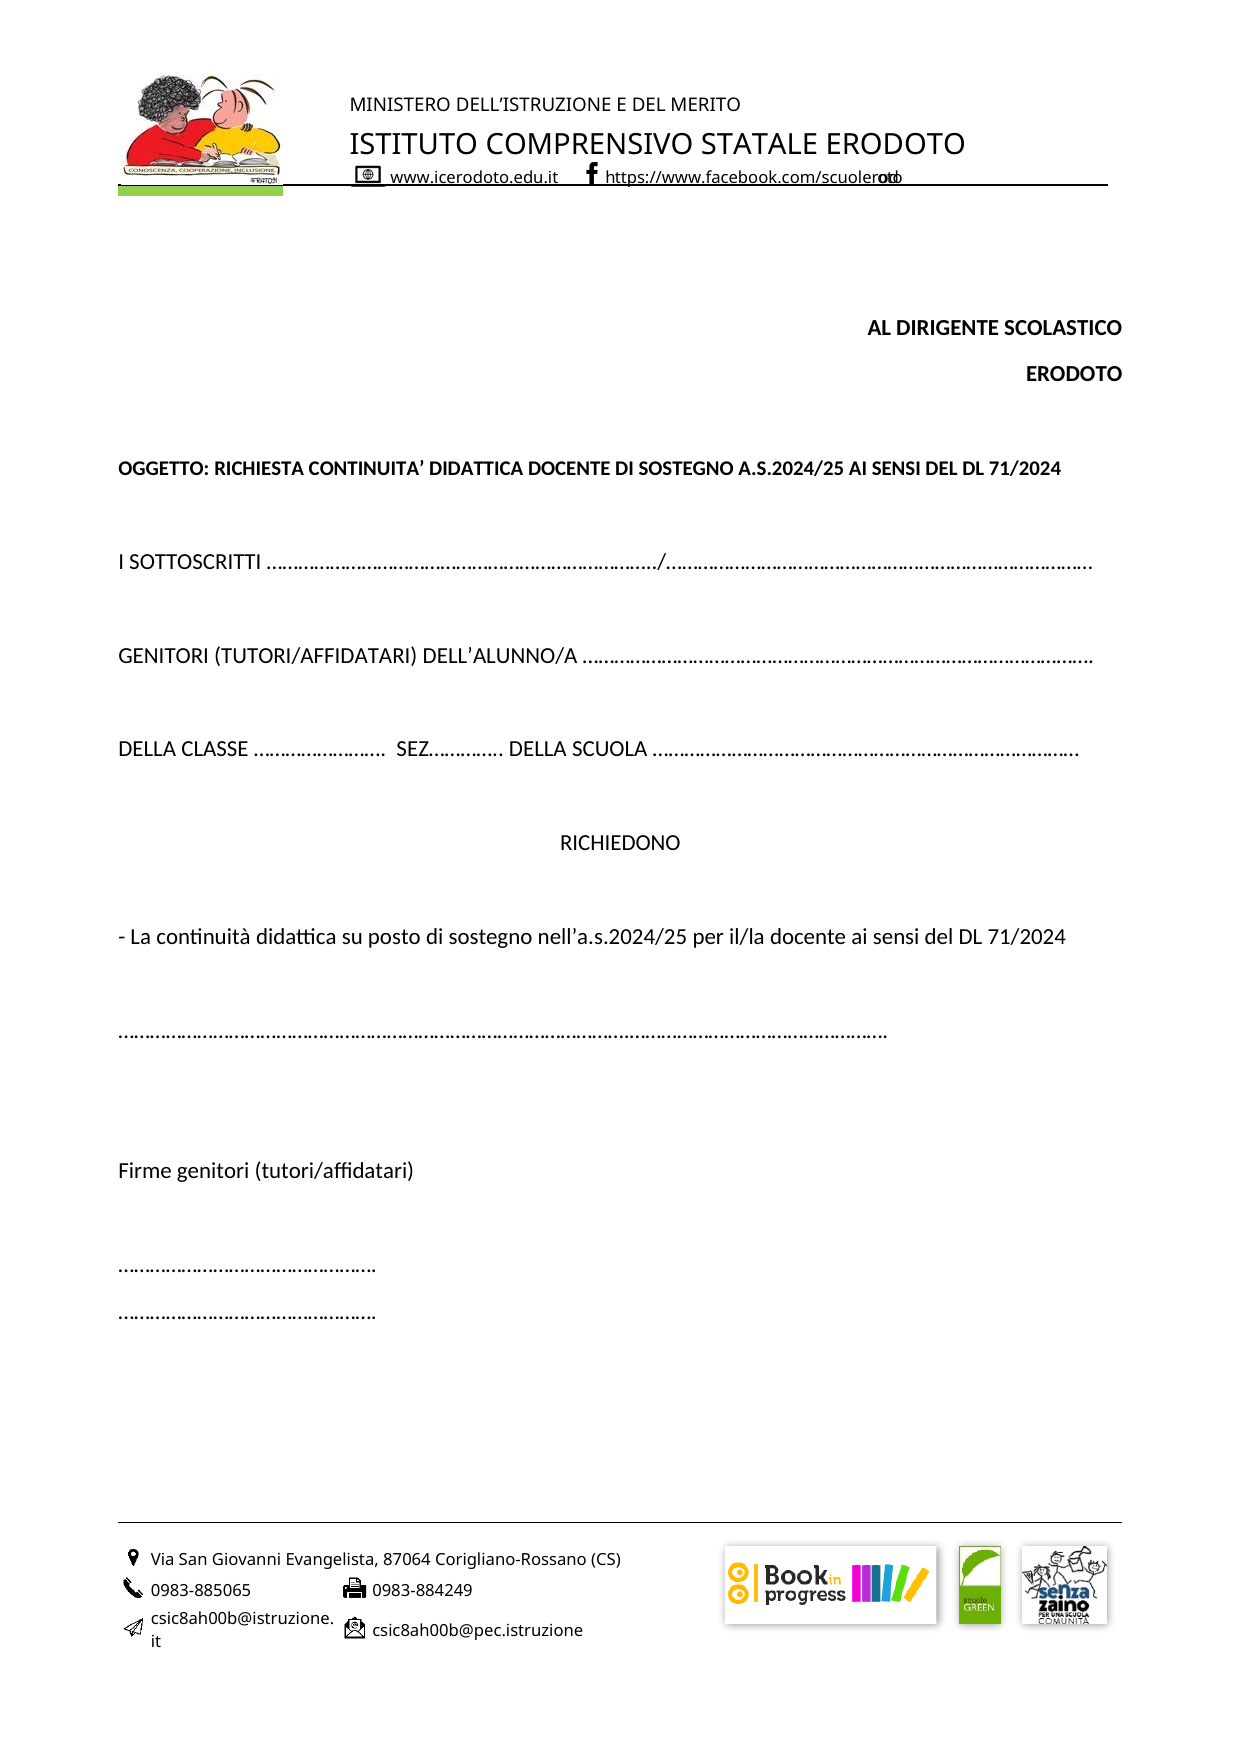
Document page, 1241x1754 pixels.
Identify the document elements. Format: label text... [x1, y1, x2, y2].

picture [282, 186, 291, 198]
picture [849, 175, 855, 182]
text RICHIEDONO [118, 828, 1122, 856]
picture [485, 175, 491, 182]
picture [846, 135, 854, 143]
picture [675, 135, 688, 151]
picture [575, 99, 584, 109]
picture [846, 145, 854, 151]
picture [725, 1546, 937, 1624]
picture [575, 145, 583, 151]
picture [121, 1576, 145, 1600]
picture [1022, 1546, 1107, 1624]
picture [459, 99, 466, 109]
picture [531, 137, 537, 151]
text Firme genitori (tutori/affidatari) [118, 1156, 1122, 1184]
text DELLA CLASSE ……………………. SEZ………….. DELLA SCUOLA ……………………………………………………………………… [118, 734, 1122, 762]
text I SOTTOSCRITTI ………………………………………………………………../……………………………………………………………………… [118, 547, 1122, 575]
text - La continuità didattica su posto di sostegno nell’a.s.2024/25 per il/la docente ai sensi del DL 71/2024 [118, 922, 1122, 950]
text OGGETTO: RICHIESTA CONTINUITA’ DIDATTICA DOCENTE DI SOSTEGNO A.S.2024/25 AI SENSI DEL DL 71/2024 [118, 453, 1122, 481]
picture [680, 99, 684, 109]
picture [959, 1546, 1001, 1624]
picture [121, 1615, 145, 1639]
text AL DIRIGENTE SCOLASTICO [118, 313, 1122, 341]
picture [349, 158, 979, 199]
picture [635, 99, 642, 109]
picture [501, 175, 507, 182]
picture [729, 99, 738, 109]
picture [864, 135, 877, 151]
picture [464, 175, 470, 182]
picture [121, 1545, 145, 1569]
picture [948, 135, 961, 151]
picture [342, 1576, 367, 1600]
picture [121, 73, 291, 185]
picture [589, 100, 595, 109]
text …………………………………………………………………………………….…………………………………………. [118, 1016, 1122, 1044]
picture [349, 84, 1122, 154]
picture [460, 135, 473, 151]
text …………………………………………. [118, 1250, 1122, 1278]
picture [909, 135, 922, 151]
picture [359, 99, 363, 109]
picture [558, 135, 566, 144]
picture [542, 137, 547, 151]
picture [575, 135, 583, 143]
text …………………………………………. [118, 1297, 1122, 1325]
picture [760, 175, 766, 182]
picture [342, 1615, 367, 1639]
picture [713, 99, 719, 109]
picture [887, 135, 899, 151]
picture [750, 175, 756, 182]
picture [439, 99, 448, 109]
picture [773, 137, 779, 145]
picture [791, 175, 797, 182]
picture [739, 137, 745, 145]
picture [375, 100, 381, 109]
text ERODOTO [118, 359, 1122, 387]
picture [610, 137, 619, 151]
picture [509, 135, 522, 151]
text GENITORI (TUTORI/AFFIDATARI) DELL’ALUNNO/A ……………………………………………………………………………………. [118, 641, 1122, 669]
